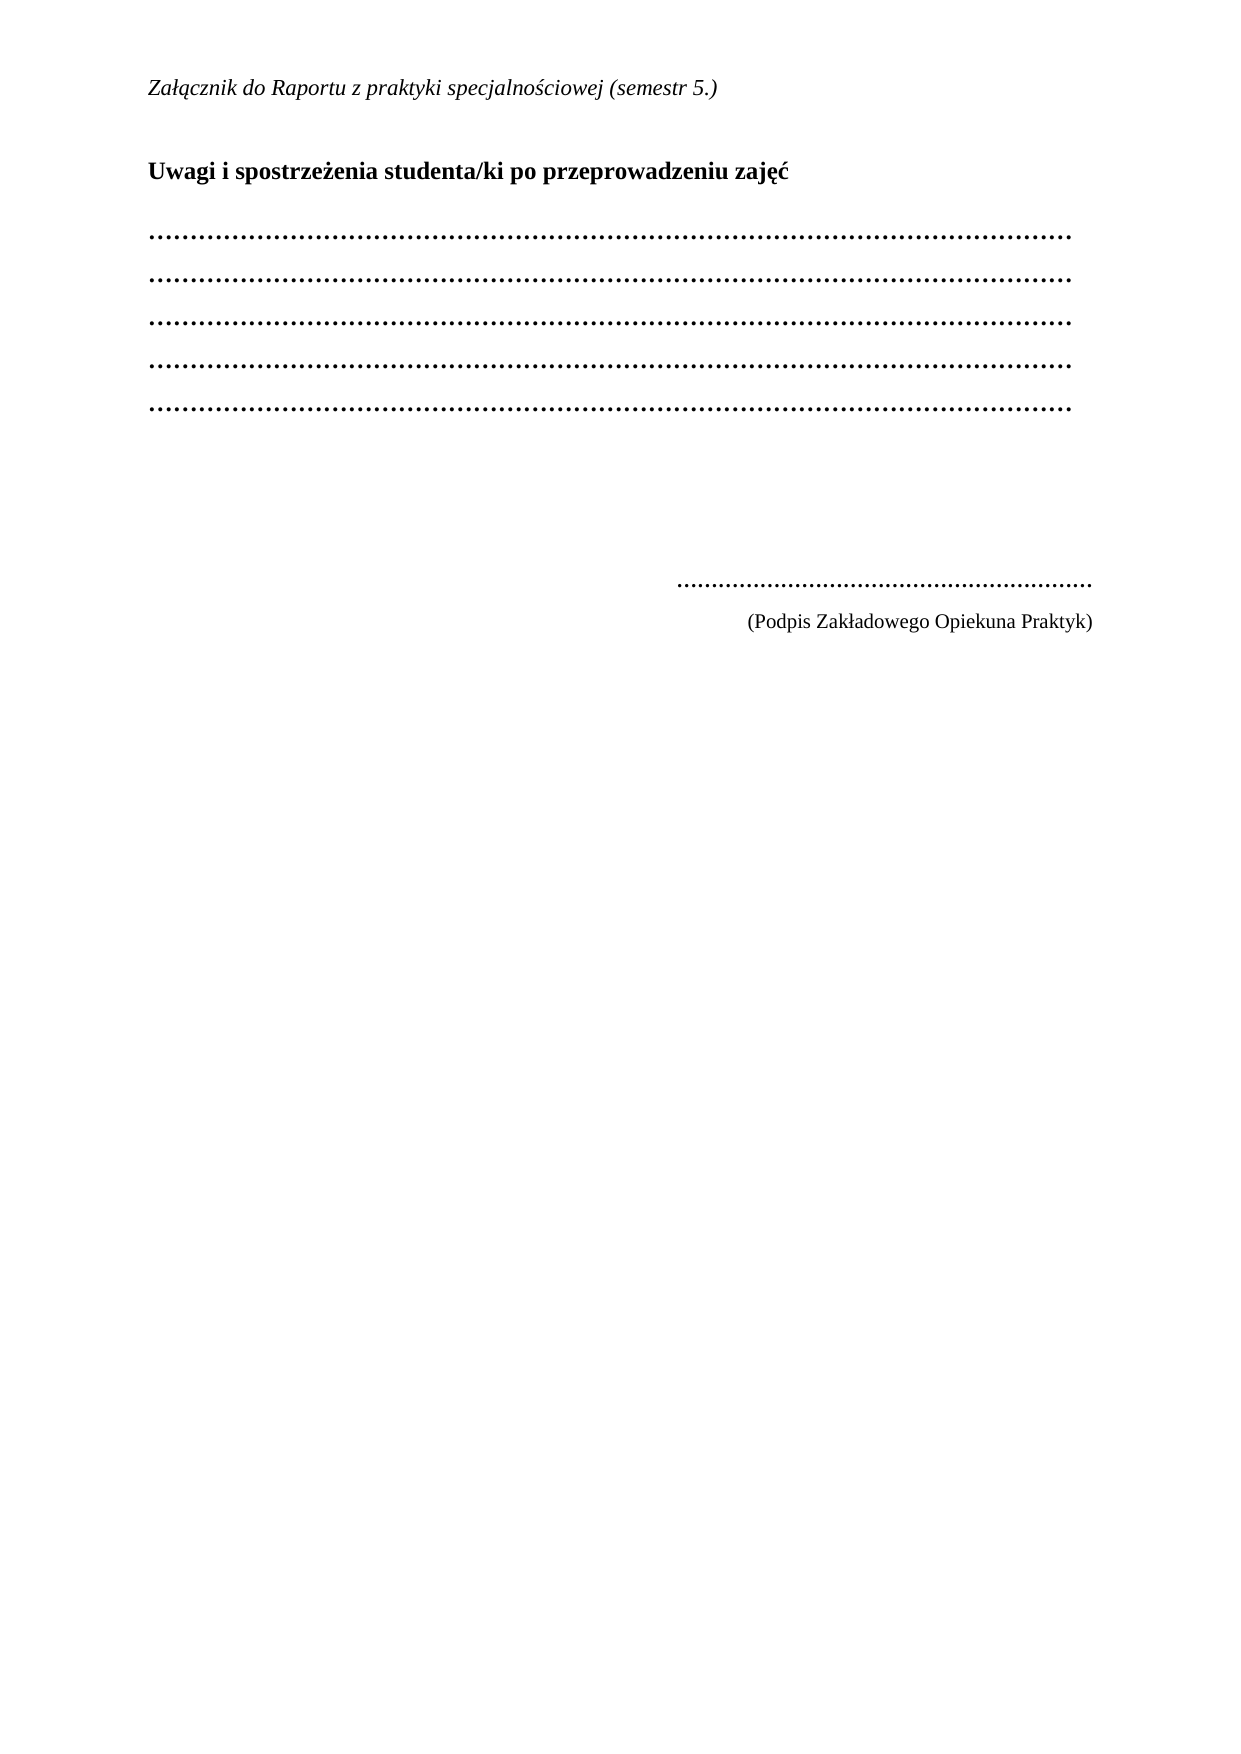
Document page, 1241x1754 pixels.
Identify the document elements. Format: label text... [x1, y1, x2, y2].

text (Podpis Zakładowego Opiekuna Praktyk) [148, 608, 1093, 633]
text …………………………………………………… [148, 568, 1093, 592]
text …………………………………………………………………………………………………………………………………………………………………………………………………………………………………………………………………………………………………………………………………………………………………………………………………………………………………………………………………………………………………………… [148, 216, 1093, 417]
text Uwagi i spostrzeżenia studenta/ki po przeprowadzeniu zajęć [148, 156, 1093, 185]
